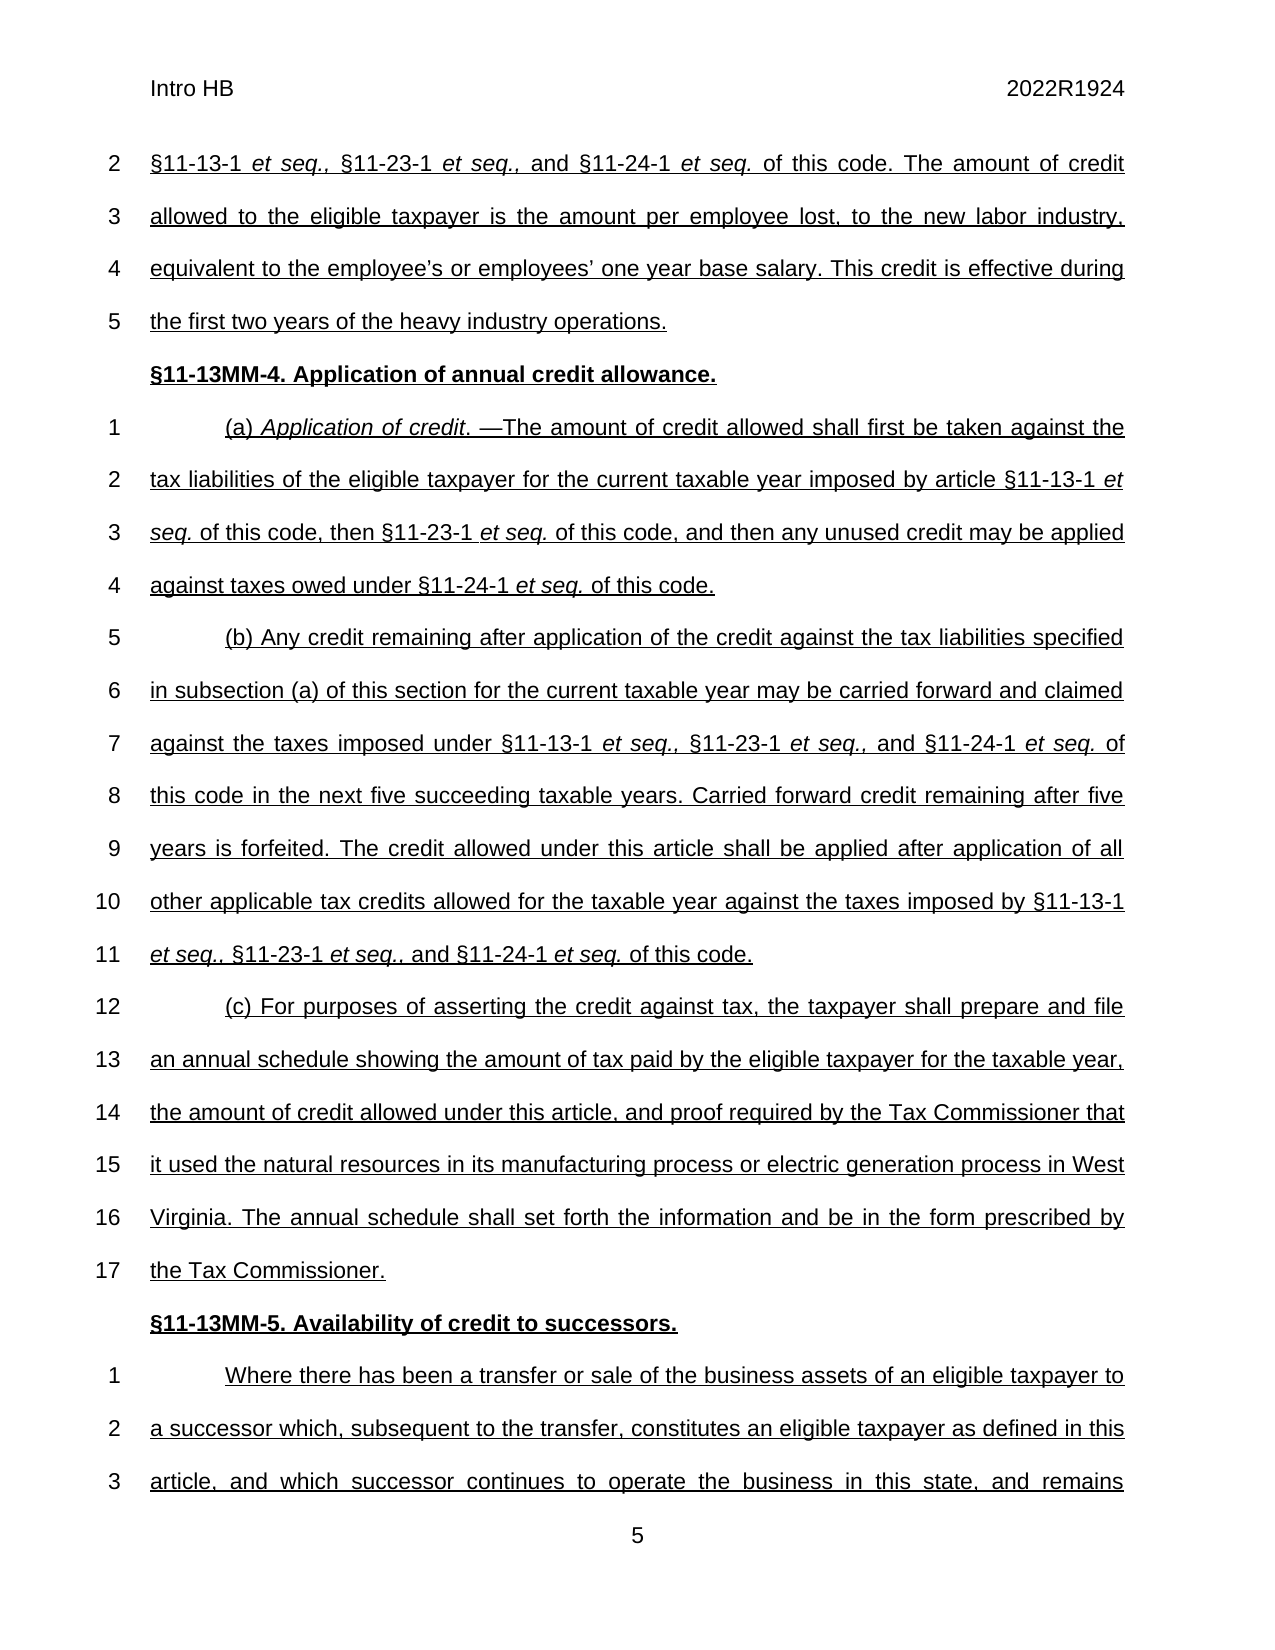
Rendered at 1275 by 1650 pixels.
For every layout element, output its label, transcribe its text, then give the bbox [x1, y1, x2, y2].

subtitle §11-13MM-4. Application of annual credit allowance. [150, 361, 1125, 387]
text (b) Any credit remaining after application of the credit against the tax liabilities specified in subsection (a) of this section for the current taxable year may be carried forward and claimed against the taxes imposed under §11-13-1 et seq., §11-23-1 et seq., and §11-24-1 et seq. of this code in the next five succeeding taxable years. Carried forward credit remaining after five years is forfeited. The credit allowed under this article shall be applied after application of all other applicable tax credits allowed for the taxable year against the taxes imposed by §11-13-1 et seq., §11-23-1 et seq., and §11-24-1 et seq. of this code. [150, 624, 1125, 753]
text (c) For purposes of asserting the credit against tax, the taxpayer shall prepare and file an annual schedule showing the amount of tax paid by the eligible taxpayer for the taxable year, the amount of credit allowed under this article, and proof required by the Tax Commissioner that it used the natural resources in its manufacturing process or electric generation process in West Virginia. The annual schedule shall set forth the information and be in the form prescribed by the Tax Commissioner. [150, 1175, 1125, 1227]
text (b) Any credit remaining after application of the credit against the tax liabilities specified in subsection (a) of this section for the current taxable year may be carried forward and claimed against the taxes imposed under §11-13-1 et seq., §11-23-1 et seq., and §11-24-1 et seq. of this code in the next five succeeding taxable years. Carried forward credit remaining after five years is forfeited. The credit allowed under this article shall be applied after application of all other applicable tax credits allowed for the taxable year against the taxes imposed by §11-13-1 et seq., §11-23-1 et seq., and §11-24-1 et seq. of this code. [150, 912, 1125, 967]
text (c) For purposes of asserting the credit against tax, the taxpayer shall prepare and file an annual schedule showing the amount of tax paid by the eligible taxpayer for the taxable year, the amount of credit allowed under this article, and proof required by the Tax Commissioner that it used the natural resources in its manufacturing process or electric generation process in West Virginia. The annual schedule shall set forth the information and be in the form prescribed by the Tax Commissioner. [150, 1228, 1125, 1283]
subtitle §11-13MM-5. Availability of credit to successors. [150, 1309, 1125, 1336]
text (a) Application of credit. —The amount of credit allowed shall first be taken against the tax liabilities of the eligible taxpayer for the current taxable year imposed by article §11-13-1 et seq. of this code, then §11-23-1 et seq. of this code, and then any unused credit may be applied against taxes owed under §11-24-1 et seq. of this code. [150, 413, 1125, 542]
text (a) Application of credit. —The amount of credit allowed shall first be taken against the tax liabilities of the eligible taxpayer for the current taxable year imposed by article §11-13-1 et seq. of this code, then §11-23-1 et seq. of this code, and then any unused credit may be applied against taxes owed under §11-24-1 et seq. of this code. [150, 543, 1125, 598]
text (c) For purposes of asserting the credit against tax, the taxpayer shall prepare and file an annual schedule showing the amount of tax paid by the eligible taxpayer for the taxable year, the amount of credit allowed under this article, and proof required by the Tax Commissioner that it used the natural resources in its manufacturing process or electric generation process in West Virginia. The annual schedule shall set forth the information and be in the form prescribed by the Tax Commissioner. [150, 993, 1125, 1121]
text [150, 1439, 1125, 1494]
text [150, 150, 1125, 173]
text (c) For purposes of asserting the credit against tax, the taxpayer shall prepare and file an annual schedule showing the amount of tax paid by the eligible taxpayer for the taxable year, the amount of credit allowed under this article, and proof required by the Tax Commissioner that it used the natural resources in its manufacturing process or electric generation process in West Virginia. The annual schedule shall set forth the information and be in the form prescribed by the Tax Commissioner. [150, 1123, 1125, 1174]
text (b) Any credit remaining after application of the credit against the tax liabilities specified in subsection (a) of this section for the current taxable year may be carried forward and claimed against the taxes imposed under §11-13-1 et seq., §11-23-1 et seq., and §11-24-1 et seq. of this code in the next five succeeding taxable years. Carried forward credit remaining after five years is forfeited. The credit allowed under this article shall be applied after application of all other applicable tax credits allowed for the taxable year against the taxes imposed by §11-13-1 et seq., §11-23-1 et seq., and §11-24-1 et seq. of this code. [150, 806, 1125, 911]
text (b) Any credit remaining after application of the credit against the tax liabilities specified in subsection (a) of this section for the current taxable year may be carried forward and claimed against the taxes imposed under §11-13-1 et seq., §11-23-1 et seq., and §11-24-1 et seq. of this code in the next five succeeding taxable years. Carried forward credit remaining after five years is forfeited. The credit allowed under this article shall be applied after application of all other applicable tax credits allowed for the taxable year against the taxes imposed by §11-13-1 et seq., §11-23-1 et seq., and §11-24-1 et seq. of this code. [150, 754, 1125, 805]
